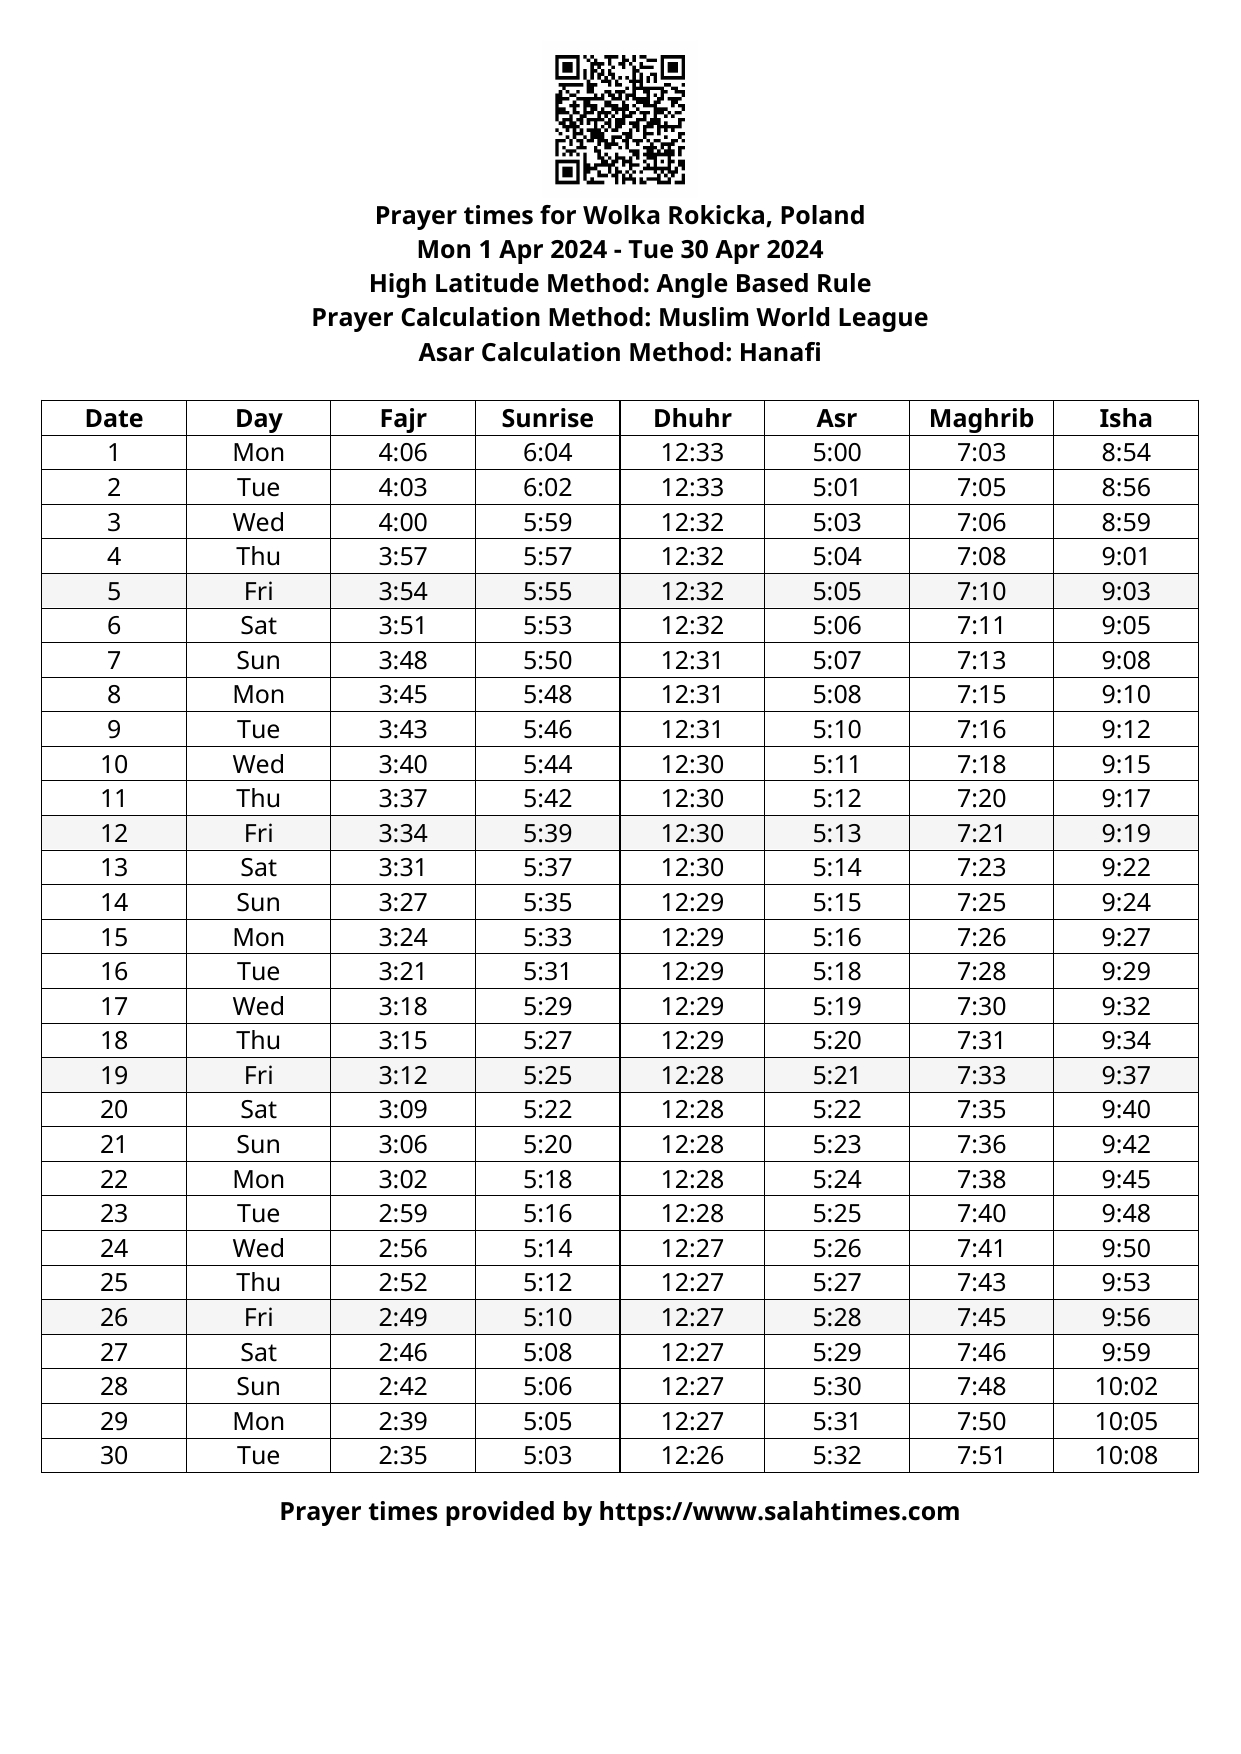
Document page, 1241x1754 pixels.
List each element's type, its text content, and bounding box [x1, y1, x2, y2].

table_cell 5:46 [476, 712, 619, 746]
table_cell 5:16 [765, 920, 909, 953]
table_cell 5:28 [765, 1300, 909, 1334]
table_cell 5:39 [476, 816, 619, 849]
table_cell 5:20 [476, 1127, 619, 1161]
table_cell 13 [42, 851, 186, 884]
table_cell 3:45 [331, 678, 475, 711]
table_cell 8 [42, 678, 186, 711]
table_cell Wed [187, 505, 330, 538]
table_cell 12:29 [621, 885, 764, 919]
table_cell 5:14 [476, 1231, 619, 1264]
table_cell 5:10 [765, 712, 909, 746]
table_cell 12:29 [621, 1024, 764, 1057]
table_cell 9:15 [1054, 747, 1198, 780]
table_cell 7:41 [910, 1231, 1053, 1264]
table_cell 5:57 [476, 539, 619, 573]
table_cell 3:06 [331, 1127, 475, 1161]
table_cell 3:37 [331, 781, 475, 815]
table_cell 7:05 [910, 470, 1053, 504]
table_cell 15 [42, 920, 186, 953]
table_header Isha [1054, 401, 1198, 434]
table_cell Mon [187, 436, 330, 469]
table_cell 5:08 [765, 678, 909, 711]
table_header Asr [765, 401, 909, 434]
table_cell 11 [42, 781, 186, 815]
table_cell 5:22 [476, 1093, 619, 1126]
table_cell 5:15 [765, 885, 909, 919]
table_cell 5:37 [476, 851, 619, 884]
table_cell 7:13 [910, 643, 1053, 677]
table_cell 5:11 [765, 747, 909, 780]
table_cell 2:49 [331, 1300, 475, 1334]
table_cell 24 [42, 1231, 186, 1264]
table_cell 18 [42, 1024, 186, 1057]
table_cell 3:54 [331, 574, 475, 607]
table_header Date [42, 401, 186, 434]
table_cell 3:48 [331, 643, 475, 677]
table_cell 4:06 [331, 436, 475, 469]
table_cell 1 [42, 436, 186, 469]
table_cell 5:08 [476, 1335, 619, 1368]
table_cell 22 [42, 1162, 186, 1195]
table_cell 9:37 [1054, 1058, 1198, 1092]
table_cell Sat [187, 609, 330, 642]
text Prayer Calculation Method: Muslim World League [42, 300, 1198, 334]
table_cell 2:46 [331, 1335, 475, 1368]
table_cell 7:28 [910, 954, 1053, 988]
table_header Dhuhr [621, 401, 764, 434]
table_cell 7:06 [910, 505, 1053, 538]
table_cell Tue [187, 470, 330, 504]
table_cell 7:35 [910, 1093, 1053, 1126]
table_cell 9:45 [1054, 1162, 1198, 1195]
table_cell 9:56 [1054, 1300, 1198, 1334]
table_cell 7:23 [910, 851, 1053, 884]
table_cell 25 [42, 1266, 186, 1299]
table_cell 5:59 [476, 505, 619, 538]
table_cell 9:50 [1054, 1231, 1198, 1264]
table_cell Mon [187, 678, 330, 711]
table_cell Wed [187, 1231, 330, 1264]
table_cell 7:08 [910, 539, 1053, 573]
table_cell Wed [187, 747, 330, 780]
table_cell 8:59 [1054, 505, 1198, 538]
table_cell 12:30 [621, 781, 764, 815]
table_cell 5:18 [476, 1162, 619, 1195]
table_cell 10:08 [1054, 1439, 1198, 1472]
table_cell 5:12 [476, 1266, 619, 1299]
table_cell 12:31 [621, 712, 764, 746]
table_cell 5:31 [476, 954, 619, 988]
table_cell 5:12 [765, 781, 909, 815]
table_cell 7:18 [910, 747, 1053, 780]
table_cell 5:27 [765, 1266, 909, 1299]
table_cell 23 [42, 1196, 186, 1230]
table_cell 7:30 [910, 989, 1053, 1022]
table_cell 5:23 [765, 1127, 909, 1161]
table_cell 5:33 [476, 920, 619, 953]
table_cell 14 [42, 885, 186, 919]
table_cell 7:21 [910, 816, 1053, 849]
table_cell 5:22 [765, 1093, 909, 1126]
table_cell 5 [42, 574, 186, 607]
table_cell Wed [187, 989, 330, 1022]
table_cell 4 [42, 539, 186, 573]
table_cell 5:03 [765, 505, 909, 538]
table_cell 5:25 [476, 1058, 619, 1092]
table_cell 5:35 [476, 885, 619, 919]
table_cell 28 [42, 1369, 186, 1403]
table_cell 9:42 [1054, 1127, 1198, 1161]
table_cell 5:32 [765, 1439, 909, 1472]
table_cell 9:12 [1054, 712, 1198, 746]
table_cell 9:34 [1054, 1024, 1198, 1057]
table_cell 5:53 [476, 609, 619, 642]
table_cell 16 [42, 954, 186, 988]
table_cell 7 [42, 643, 186, 677]
table_cell 5:44 [476, 747, 619, 780]
table_cell 12:27 [621, 1231, 764, 1264]
table_cell Sun [187, 885, 330, 919]
table_cell Mon [187, 920, 330, 953]
table_cell 6:04 [476, 436, 619, 469]
table_cell 5:16 [476, 1196, 619, 1230]
table_header Day [187, 401, 330, 434]
table_cell 5:30 [765, 1369, 909, 1403]
table_cell 9:29 [1054, 954, 1198, 988]
table_cell 7:43 [910, 1266, 1053, 1299]
table_cell 12:32 [621, 539, 764, 573]
table_cell 5:04 [765, 539, 909, 573]
table_cell 5:27 [476, 1024, 619, 1057]
table_cell 2:35 [331, 1439, 475, 1472]
table_cell 5:07 [765, 643, 909, 677]
table_cell 9:24 [1054, 885, 1198, 919]
table_cell 7:46 [910, 1335, 1053, 1368]
table_cell 5:06 [765, 609, 909, 642]
table_cell 7:48 [910, 1369, 1053, 1403]
table_cell 7:50 [910, 1404, 1053, 1437]
table_cell 12:33 [621, 470, 764, 504]
table_cell 3 [42, 505, 186, 538]
table_cell 12:27 [621, 1335, 764, 1368]
table_cell 9:03 [1054, 574, 1198, 607]
table_cell 7:38 [910, 1162, 1053, 1195]
table_cell 5:26 [765, 1231, 909, 1264]
table_cell 27 [42, 1335, 186, 1368]
table_cell 12:31 [621, 643, 764, 677]
table_cell Thu [187, 539, 330, 573]
table_cell 12:30 [621, 851, 764, 884]
table_cell 17 [42, 989, 186, 1022]
table_cell 3:40 [331, 747, 475, 780]
table_cell 5:20 [765, 1024, 909, 1057]
table_cell Tue [187, 712, 330, 746]
table_cell 5:29 [476, 989, 619, 1022]
table_cell 7:51 [910, 1439, 1053, 1472]
text Prayer times for Wolka Rokicka, Poland [42, 198, 1198, 232]
table_cell Mon [187, 1162, 330, 1195]
table_cell 5:10 [476, 1300, 619, 1334]
table_cell Thu [187, 1024, 330, 1057]
table_cell 7:03 [910, 436, 1053, 469]
table_cell 9:01 [1054, 539, 1198, 573]
table_cell 5:29 [765, 1335, 909, 1368]
table_cell 9:08 [1054, 643, 1198, 677]
table_cell Tue [187, 1439, 330, 1472]
table_cell 9:27 [1054, 920, 1198, 953]
table_cell 5:50 [476, 643, 619, 677]
table_cell 3:43 [331, 712, 475, 746]
table_cell 12:32 [621, 505, 764, 538]
table_cell 7:33 [910, 1058, 1053, 1092]
table_cell 7:45 [910, 1300, 1053, 1334]
table_cell 7:25 [910, 885, 1053, 919]
text Prayer times provided by https://www.salahtimes.com [42, 1494, 1198, 1528]
table_cell Sat [187, 1093, 330, 1126]
table_header Maghrib [910, 401, 1053, 434]
table_cell 7:36 [910, 1127, 1053, 1161]
table_cell 5:21 [765, 1058, 909, 1092]
table_cell 19 [42, 1058, 186, 1092]
table_cell 2:39 [331, 1404, 475, 1437]
table_cell Sun [187, 1369, 330, 1403]
table_cell 3:51 [331, 609, 475, 642]
table_cell Fri [187, 816, 330, 849]
table_cell 9:19 [1054, 816, 1198, 849]
table_cell 12:30 [621, 747, 764, 780]
table_cell 8:54 [1054, 436, 1198, 469]
picture [542, 41, 699, 198]
table_cell 5:42 [476, 781, 619, 815]
table_cell 12 [42, 816, 186, 849]
table_cell Sun [187, 1127, 330, 1161]
table_cell 5:06 [476, 1369, 619, 1403]
table_cell 12:32 [621, 609, 764, 642]
table_cell 12:29 [621, 954, 764, 988]
table_cell 5:18 [765, 954, 909, 988]
table_cell 12:30 [621, 816, 764, 849]
table_cell 6:02 [476, 470, 619, 504]
table_cell 7:20 [910, 781, 1053, 815]
table_cell 12:27 [621, 1266, 764, 1299]
table_cell 5:05 [765, 574, 909, 607]
table_cell 30 [42, 1439, 186, 1472]
table_cell 7:40 [910, 1196, 1053, 1230]
table_cell 5:48 [476, 678, 619, 711]
table_cell Sat [187, 1335, 330, 1368]
table_cell 2:56 [331, 1231, 475, 1264]
table_cell 3:02 [331, 1162, 475, 1195]
table_cell 9:59 [1054, 1335, 1198, 1368]
table_cell Thu [187, 1266, 330, 1299]
table_cell 3:12 [331, 1058, 475, 1092]
table_cell 12:27 [621, 1300, 764, 1334]
text Mon 1 Apr 2024 - Tue 30 Apr 2024 [42, 232, 1198, 266]
table_cell 12:27 [621, 1369, 764, 1403]
table_cell 5:00 [765, 436, 909, 469]
table_header Fajr [331, 401, 475, 434]
table_cell 3:57 [331, 539, 475, 573]
table_cell 12:27 [621, 1404, 764, 1437]
table_cell 5:19 [765, 989, 909, 1022]
table_cell 7:10 [910, 574, 1053, 607]
table_cell 21 [42, 1127, 186, 1161]
table_cell Tue [187, 954, 330, 988]
text High Latitude Method: Angle Based Rule [42, 266, 1198, 300]
table_cell 5:55 [476, 574, 619, 607]
table_cell 12:29 [621, 989, 764, 1022]
table_cell 9:05 [1054, 609, 1198, 642]
table_cell 7:31 [910, 1024, 1053, 1057]
table_cell 12:31 [621, 678, 764, 711]
table_cell 7:15 [910, 678, 1053, 711]
table_cell 10:02 [1054, 1369, 1198, 1403]
table_cell 9:32 [1054, 989, 1198, 1022]
table_cell 12:28 [621, 1162, 764, 1195]
table_cell 5:13 [765, 816, 909, 849]
table_cell 3:18 [331, 989, 475, 1022]
table_cell 5:01 [765, 470, 909, 504]
table_cell 7:11 [910, 609, 1053, 642]
table_cell 3:21 [331, 954, 475, 988]
table_cell 12:28 [621, 1093, 764, 1126]
table_cell 3:34 [331, 816, 475, 849]
table_cell 9 [42, 712, 186, 746]
table_cell 12:28 [621, 1127, 764, 1161]
table_cell 4:03 [331, 470, 475, 504]
table_cell 26 [42, 1300, 186, 1334]
table_cell 2:42 [331, 1369, 475, 1403]
table_cell 5:25 [765, 1196, 909, 1230]
table_cell 9:10 [1054, 678, 1198, 711]
table_cell 9:17 [1054, 781, 1198, 815]
table_cell 12:26 [621, 1439, 764, 1472]
table_cell 9:40 [1054, 1093, 1198, 1126]
table_cell 5:03 [476, 1439, 619, 1472]
table_cell 3:09 [331, 1093, 475, 1126]
table_cell Tue [187, 1196, 330, 1230]
table_cell 12:28 [621, 1196, 764, 1230]
table_cell 2:59 [331, 1196, 475, 1230]
table_header Sunrise [476, 401, 619, 434]
table_cell Thu [187, 781, 330, 815]
table_cell 12:28 [621, 1058, 764, 1092]
table_cell 9:22 [1054, 851, 1198, 884]
table_cell Mon [187, 1404, 330, 1437]
table_cell 10 [42, 747, 186, 780]
table_cell 29 [42, 1404, 186, 1437]
table_cell 5:14 [765, 851, 909, 884]
table_cell 20 [42, 1093, 186, 1126]
table_cell 10:05 [1054, 1404, 1198, 1437]
table_cell Fri [187, 1300, 330, 1334]
text Asar Calculation Method: Hanafi [42, 334, 1198, 368]
table_cell 9:53 [1054, 1266, 1198, 1299]
table_cell Sun [187, 643, 330, 677]
table_cell 12:32 [621, 574, 764, 607]
table_cell 5:31 [765, 1404, 909, 1437]
table_cell Fri [187, 574, 330, 607]
table_cell 4:00 [331, 505, 475, 538]
table_cell 5:24 [765, 1162, 909, 1195]
table_cell 6 [42, 609, 186, 642]
table_cell 7:16 [910, 712, 1053, 746]
table_cell 3:27 [331, 885, 475, 919]
table_cell 3:24 [331, 920, 475, 953]
table_cell 5:05 [476, 1404, 619, 1437]
table_cell Sat [187, 851, 330, 884]
table_cell 12:29 [621, 920, 764, 953]
table_cell 8:56 [1054, 470, 1198, 504]
table_cell 3:15 [331, 1024, 475, 1057]
table_cell 2:52 [331, 1266, 475, 1299]
table_cell 9:48 [1054, 1196, 1198, 1230]
table_cell 2 [42, 470, 186, 504]
table_cell 12:33 [621, 436, 764, 469]
table_cell 7:26 [910, 920, 1053, 953]
table_cell Fri [187, 1058, 330, 1092]
table_cell 3:31 [331, 851, 475, 884]
